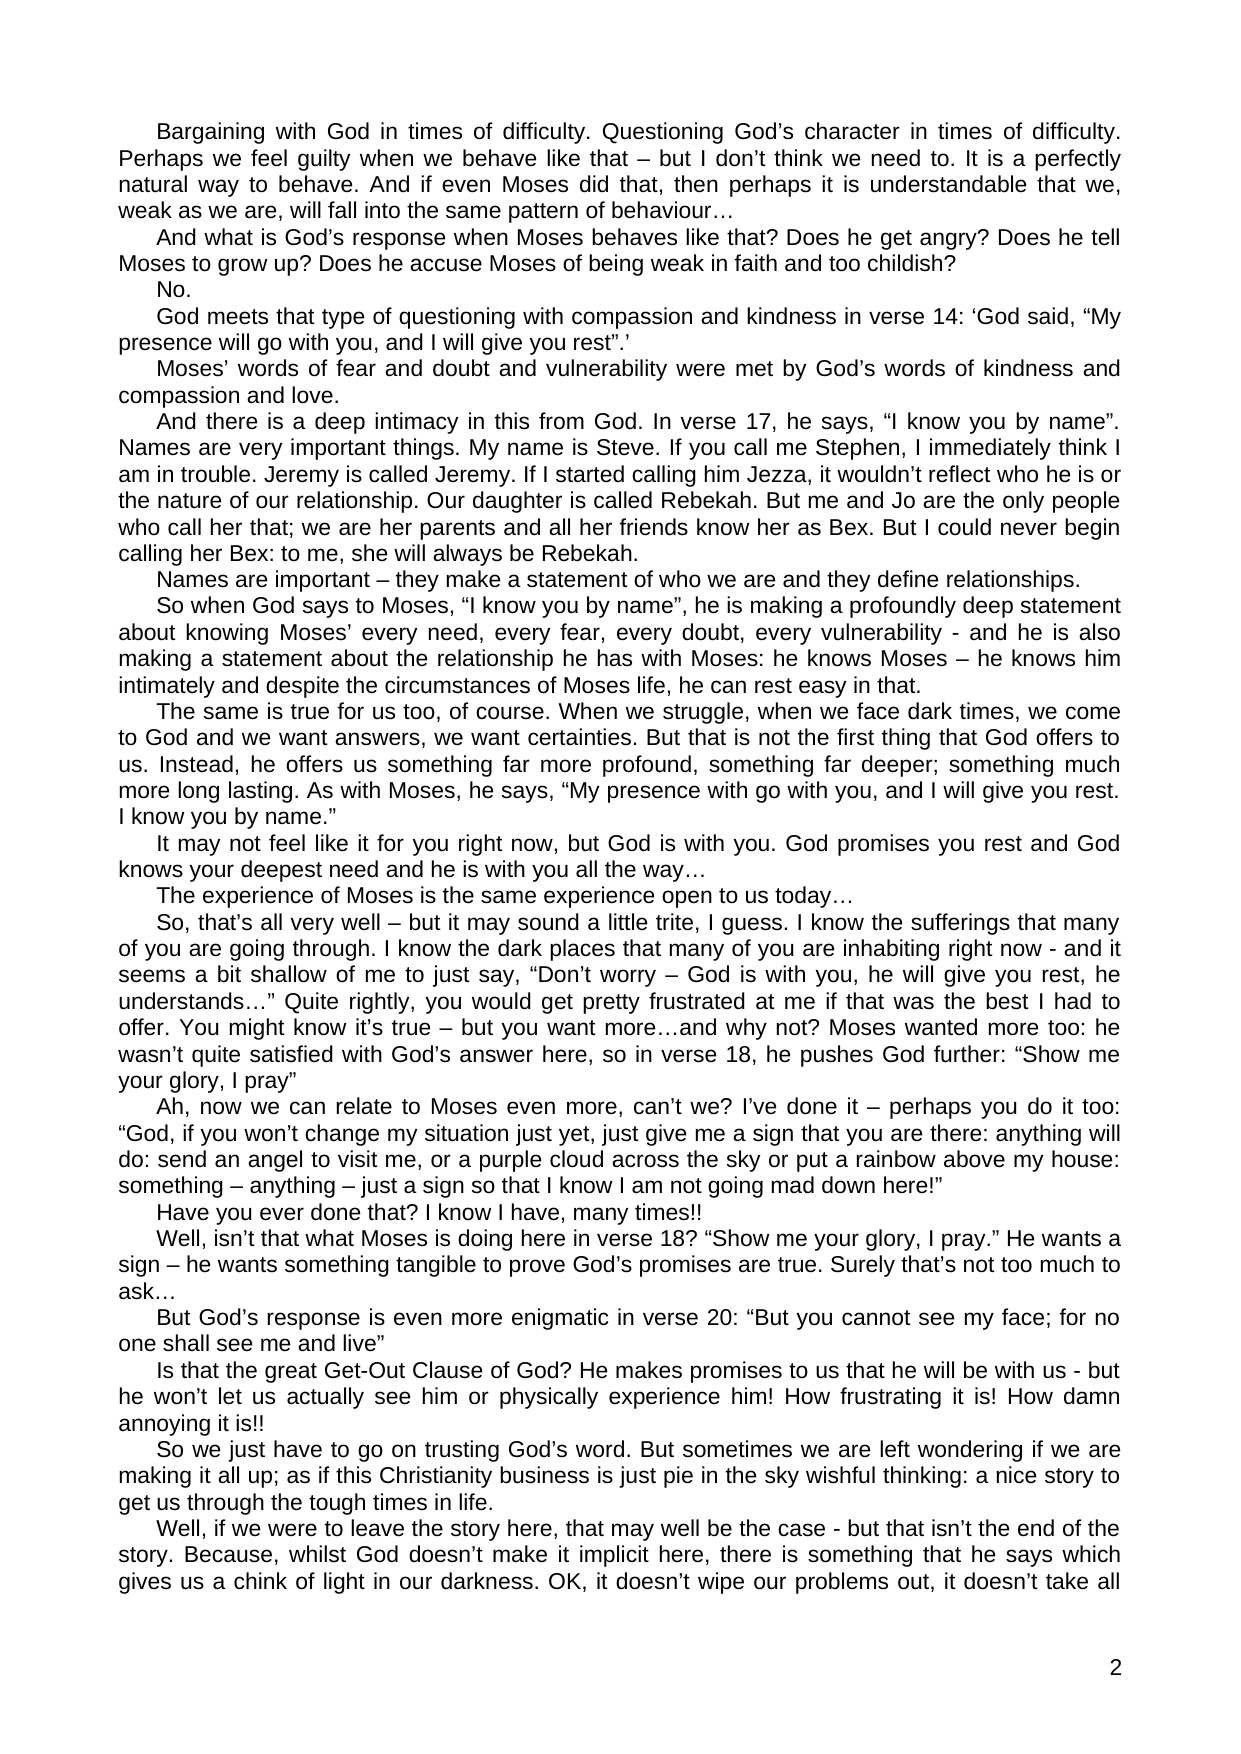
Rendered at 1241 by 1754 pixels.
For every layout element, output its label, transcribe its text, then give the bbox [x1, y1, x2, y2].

text So when God says to Moses, “I know you by name”, he is making a profoundly deep statement about knowing Moses’ every need, every fear, every doubt, every vulnerability - and he is also making a statement about the relationship he has with Moses: he knows Moses – he knows him intimately and despite the circumstances of Moses life, he can rest easy in that. [118, 592, 1122, 698]
text The same is true for us too, of course. When we struggle, when we face dark times, we come to God and we want answers, we want certainties. But that is not the first thing that God offers to us. Instead, he offers us something far more profound, something far deeper; something much more long lasting. As with Moses, he says, “My presence with go with you, and I will give you rest. I know you by name.” [118, 698, 1122, 830]
text Is that the great Get-Out Clause of God? He makes promises to us that he will be with us - but he won’t let us actually see him or physically experience him! How frustrating it is! How damn annoying it is!! [118, 1357, 1122, 1436]
text The experience of Moses is the same experience open to us today… [118, 882, 1122, 909]
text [118, 1515, 1122, 1594]
text Ah, now we can relate to Moses even more, can’t we? I’ve done it – perhaps you do it too: “God, if you won’t change my situation just yet, just give me a sign that you are there: anything will do: send an angel to visit me, or a purple cloud across the sky or put a rainbow above my house: something – anything – just a sign so that I know I am not going mad down here!” [118, 1093, 1122, 1199]
text So we just have to go on trusting God’s word. But sometimes we are left wondering if we are making it all up; as if this Christianity business is just pie in the sky wishful thinking: a nice story to get us through the tough times in life. [118, 1436, 1122, 1515]
text Moses’ words of fear and doubt and vulnerability were met by God’s words of kindness and compassion and love. [118, 355, 1122, 408]
text And what is God’s response when Moses behaves like that? Does he get angry? Does he tell Moses to grow up? Does he accuse Moses of being weak in faith and too childish? [118, 223, 1122, 276]
text So, that’s all very well – but it may sound a little trite, I guess. I know the sufferings that many of you are going through. I know the dark places that many of you are inhabiting right now - and it seems a bit shallow of me to just say, “Don’t worry – God is with you, he will give you rest, he understands…” Quite rightly, you would get pretty frustrated at me if that was the best I had to offer. You might know it’s true – but you want more…and why not? Moses wanted more too: he wasn’t quite satisfied with God’s answer here, so in verse 18, he pushes God further: “Show me your glory, I pray” [118, 909, 1122, 1093]
text It may not feel like it for you right now, but God is with you. God promises you rest and God knows your deepest need and he is with you all the way… [118, 830, 1122, 882]
text Names are important – they make a statement of who we are and they define relationships. [118, 566, 1122, 592]
text Have you ever done that? I know I have, many times!! [118, 1199, 1122, 1225]
text But God’s response is even more enigmatic in verse 20: “But you cannot see my face; for no one shall see me and live” [118, 1304, 1122, 1357]
text Well, isn’t that what Moses is doing here in verse 18? “Show me your glory, I pray.” He wants a sign – he wants something tangible to prove God’s promises are true. Surely that’s not too much to ask… [118, 1225, 1122, 1304]
text God meets that type of questioning with compassion and kindness in verse 14: ‘God said, “My presence will go with you, and I will give you rest”.’ [118, 303, 1122, 355]
text And there is a deep intimacy in this from God. In verse 17, he says, “I know you by name”. Names are very important things. My name is Steve. If you call me Stephen, I immediately think I am in trouble. Jeremy is called Jeremy. If I started calling him Jezza, it wouldn’t reflect who he is or the nature of our relationship. Our daughter is called Rebekah. But me and Jo are the only people who call her that; we are her parents and all her friends know her as Bex. But I could never begin calling her Bex: to me, she will always be Rebekah. [118, 408, 1122, 566]
text Bargaining with God in times of difficulty. Questioning God’s character in times of difficulty. Perhaps we feel guilty when we behave like that – but I don’t think we need to. It is a perfectly natural way to behave. And if even Moses did that, then perhaps it is understandable that we, weak as we are, will fall into the same pattern of behaviour… [118, 118, 1122, 223]
text No. [118, 276, 1122, 303]
